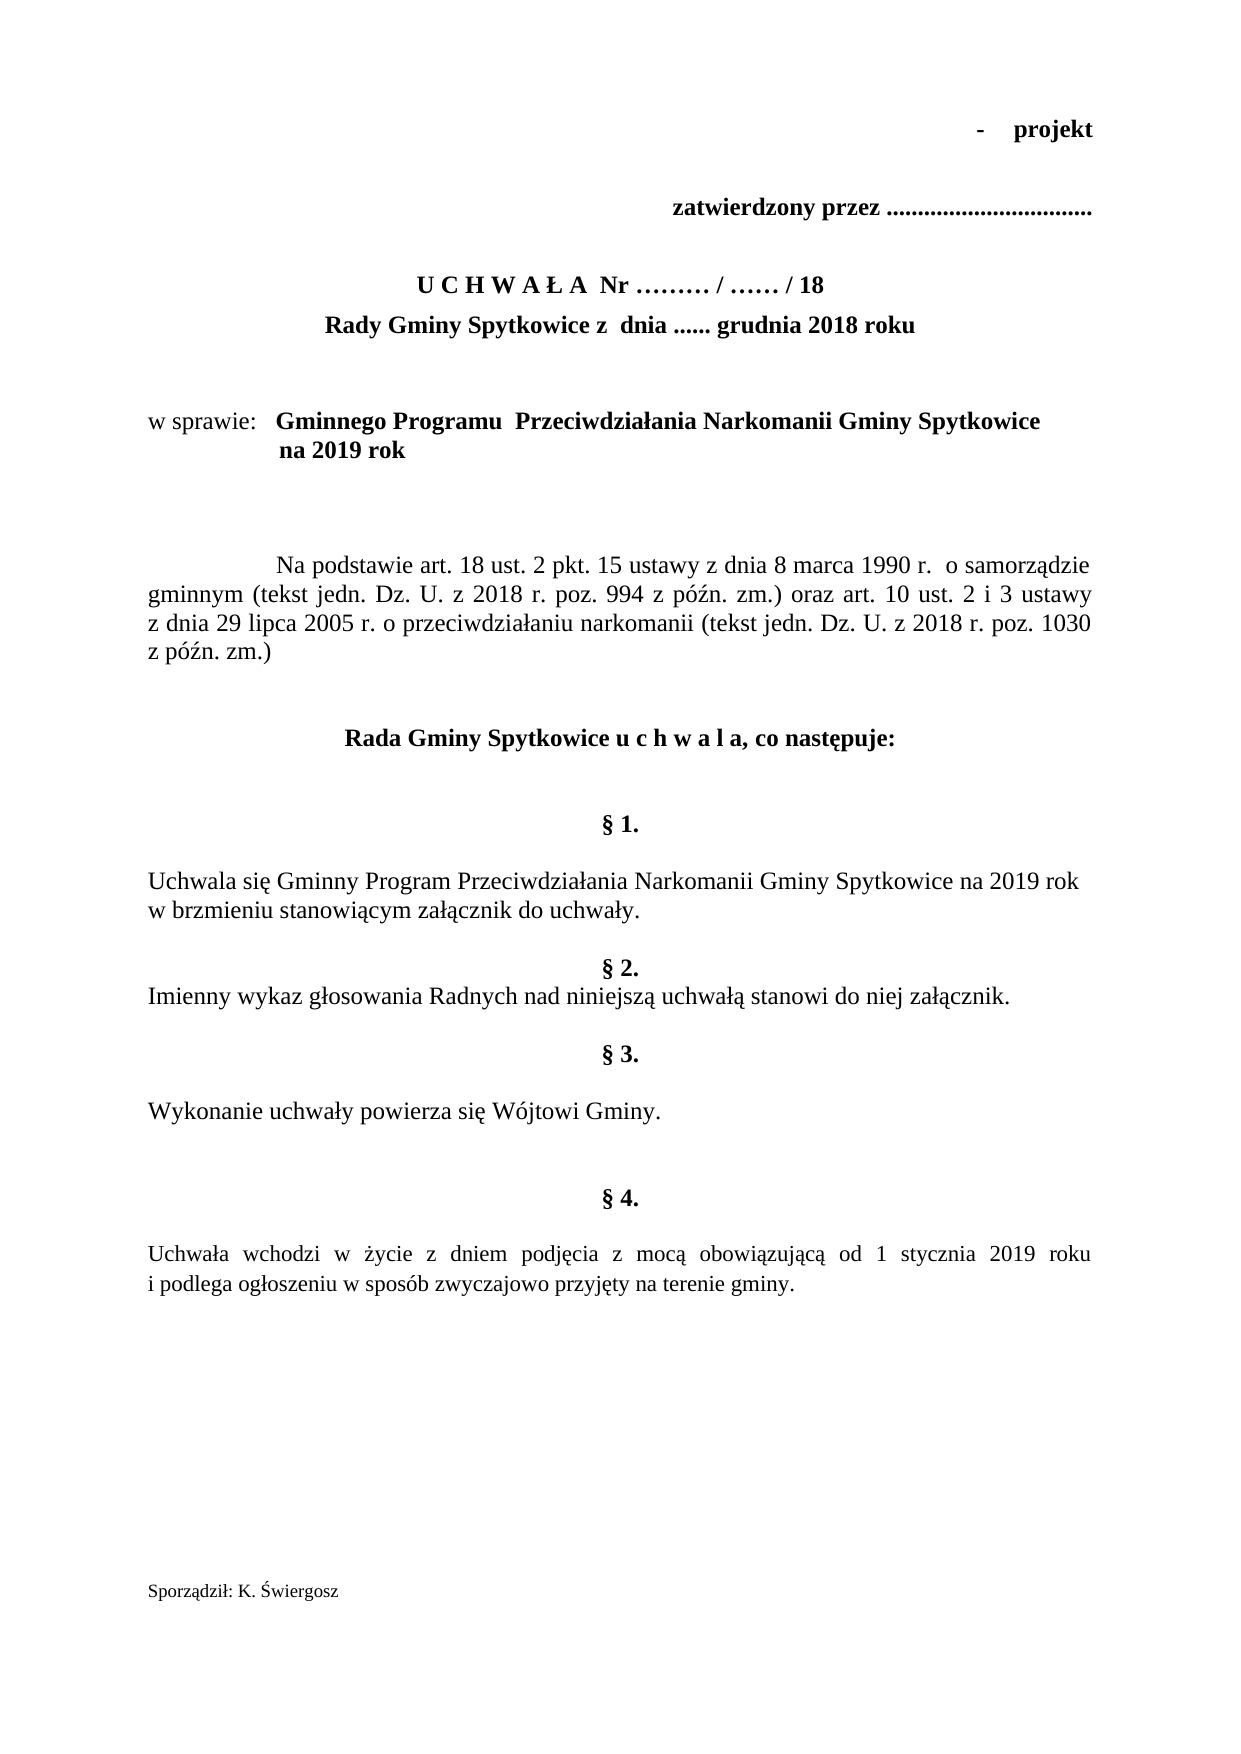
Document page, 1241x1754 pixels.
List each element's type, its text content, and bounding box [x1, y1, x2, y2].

text Rada Gminy Spytkowice u c h w a l a, co następuje: [148, 723, 1092, 751]
text Imienny wykaz głosowania Radnych nad niniejszą uchwałą stanowi do niej załącznik. [148, 981, 1092, 1010]
text U C H W A Ł A Nr ……… / …… / 18 [148, 271, 1092, 299]
list projekt [185, 114, 1092, 143]
text § 3. [148, 1039, 1092, 1068]
text Rady Gminy Spytkowice z dnia ...... grudnia 2018 roku [148, 310, 1092, 338]
text Wykonanie uchwały powierza się Wójtowi Gminy. [148, 1096, 1092, 1125]
text § 4. [148, 1183, 1092, 1211]
text w sprawie: Gminnego Programu Przeciwdziałania Narkomanii Gminy Spytkowice [148, 406, 1092, 435]
text Sporządził: K. Świergosz [148, 1580, 1092, 1602]
text zatwierdzony przez ................................. [148, 192, 1092, 221]
text § 1. [148, 809, 1092, 838]
text na 2019 rok [148, 435, 1092, 464]
text Uchwała wchodzi w życie z dniem podjęcia z mocą obowiązującą od 1 stycznia 2019 roku i podlega ogłoszeniu w sposób zwyczajowo przyjęty na terenie gminy. [148, 1240, 1092, 1297]
text § 2. [148, 953, 1092, 981]
text Uchwala się Gminny Program Przeciwdziałania Narkomanii Gminy Spytkowice na 2019 rok w brzmieniu stanowiącym załącznik do uchwały. [148, 866, 1092, 924]
text Na podstawie art. 18 ust. 2 pkt. 15 ustawy z dnia 8 marca 1990 r. o samorządzie gminnym (tekst jedn. Dz. U. z 2018 r. poz. 994 z późn. zm.) oraz art. 10 ust. 2 i 3 ustawy z dnia 29 lipca 2005 r. o przeciwdziałaniu narkomanii (tekst jedn. Dz. U. z 2018 r. poz. 1030 z późn. zm.) [148, 550, 1092, 665]
